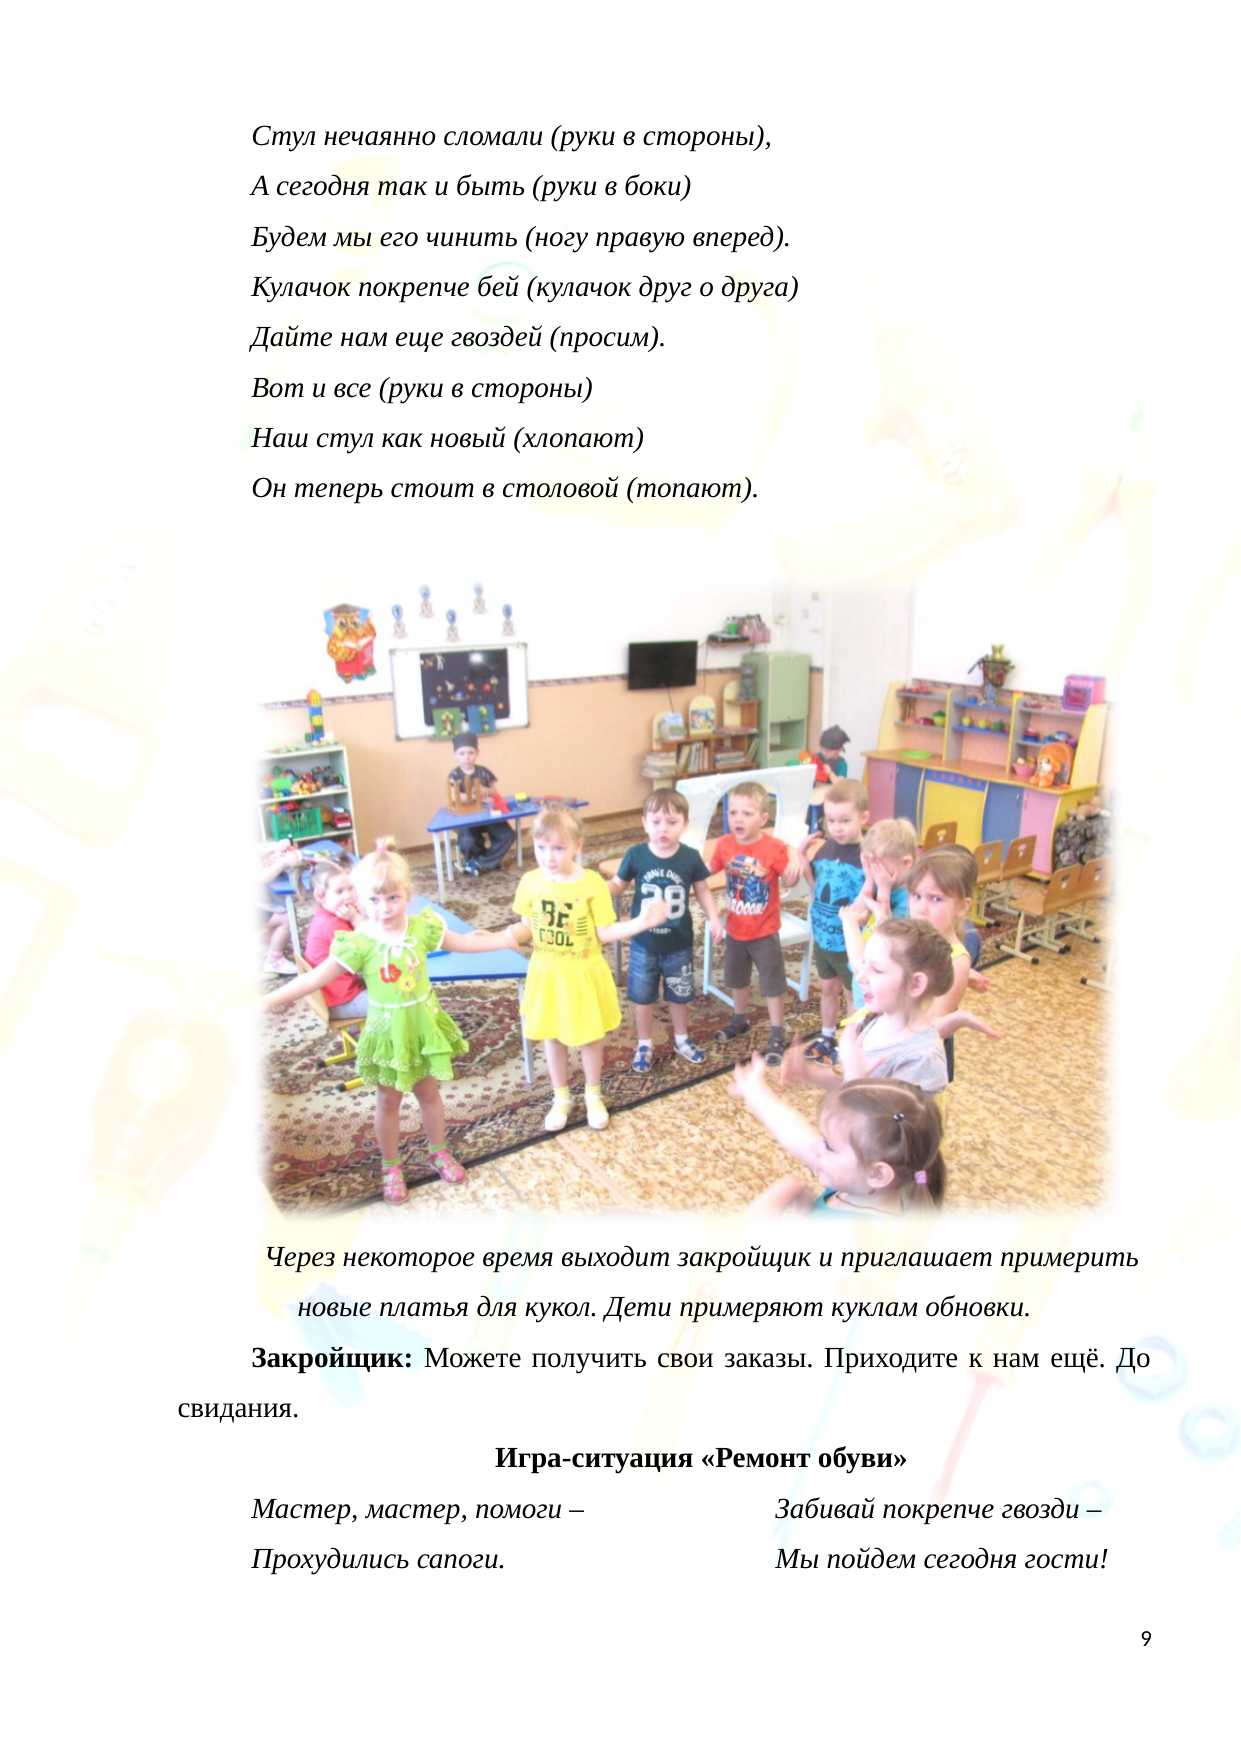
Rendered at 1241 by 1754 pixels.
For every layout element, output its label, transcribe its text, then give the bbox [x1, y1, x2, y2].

text Будем мы его чинить (ногу правую вперед). [177, 219, 1152, 252]
picture [280, 599, 1094, 1197]
text Мастер, мастер, помоги – [177, 1491, 627, 1524]
text Наш стул как новый (хлопают) [177, 420, 1152, 453]
text Дайте нам еще гвоздей (просим). [177, 319, 1152, 353]
text Через некоторое время выходит закройщик и приглашает примерить новые платья для кукол. Дети примеряют куклам обновки. [177, 1239, 1152, 1323]
text Закройщик: Можете получить свои заказы. Приходите к нам ещё. До свидания. [177, 1340, 1152, 1424]
text Прохудились сапоги. [177, 1541, 627, 1574]
text Забивай покрепче гвозди – [701, 1491, 1152, 1524]
text Игра-ситуация «Ремонт обуви» [177, 1440, 1152, 1474]
text Мы пойдем сегодня гости! [701, 1541, 1152, 1574]
text Кулачок покрепче бей (кулачок друг о друга) [177, 269, 1152, 303]
text Стул нечаянно сломали (руки в стороны), [177, 118, 1152, 152]
text Он теперь стоит в столовой (топают). [177, 470, 1152, 504]
text А сегодня так и быть (руки в боки) [177, 168, 1152, 202]
text Вот и все (руки в стороны) [177, 370, 1152, 403]
